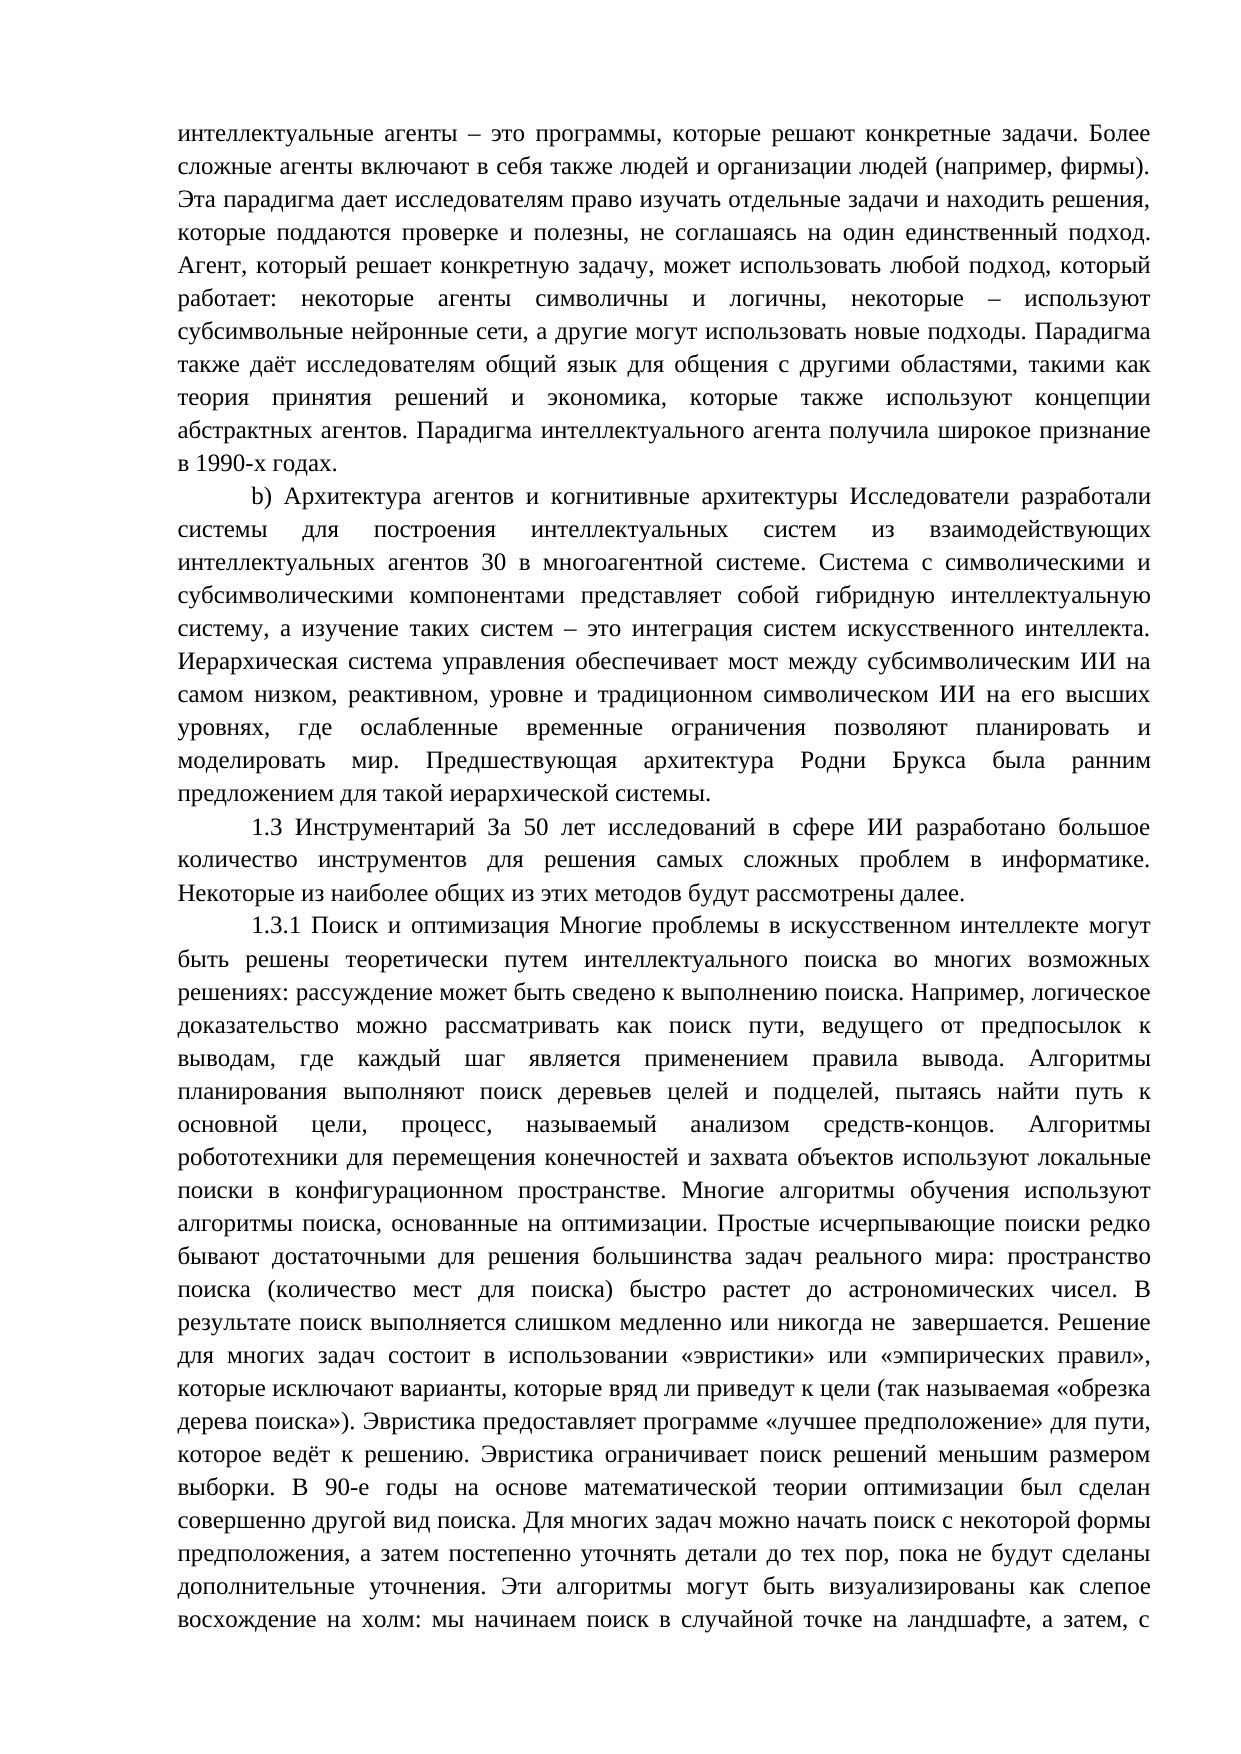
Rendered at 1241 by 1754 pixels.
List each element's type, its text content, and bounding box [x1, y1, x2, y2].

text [177, 118, 1152, 477]
text b) Архитектура агентов и когнитивные архитектуры Исследователи разработали системы для построения интеллектуальных систем из взаимодействующих интеллектуальных агентов 30 в многоагентной системе. Система с символическими и субсимволическими компонентами представляет собой гибридную интеллектуальную систему, а изучение таких систем – это интеграция систем искусственного интеллекта. Иерархическая система управления обеспечивает мост между субсимволическим ИИ на самом низком, реактивном, уровне и традиционном символическом ИИ на его высших уровнях, где ослабленные временные ограничения позволяют планировать и моделировать мир. Предшествующая архитектура Родни Брукса была ранним предложением для такой иерархической системы. [177, 481, 1152, 807]
text 1.3 Инструментарий За 50 лет исследований в сфере ИИ разработано большое количество инструментов для решения самых сложных проблем в информатике. Некоторые из наиболее общих из этих методов будут рассмотрены далее. [177, 812, 1152, 906]
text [177, 911, 1152, 1633]
